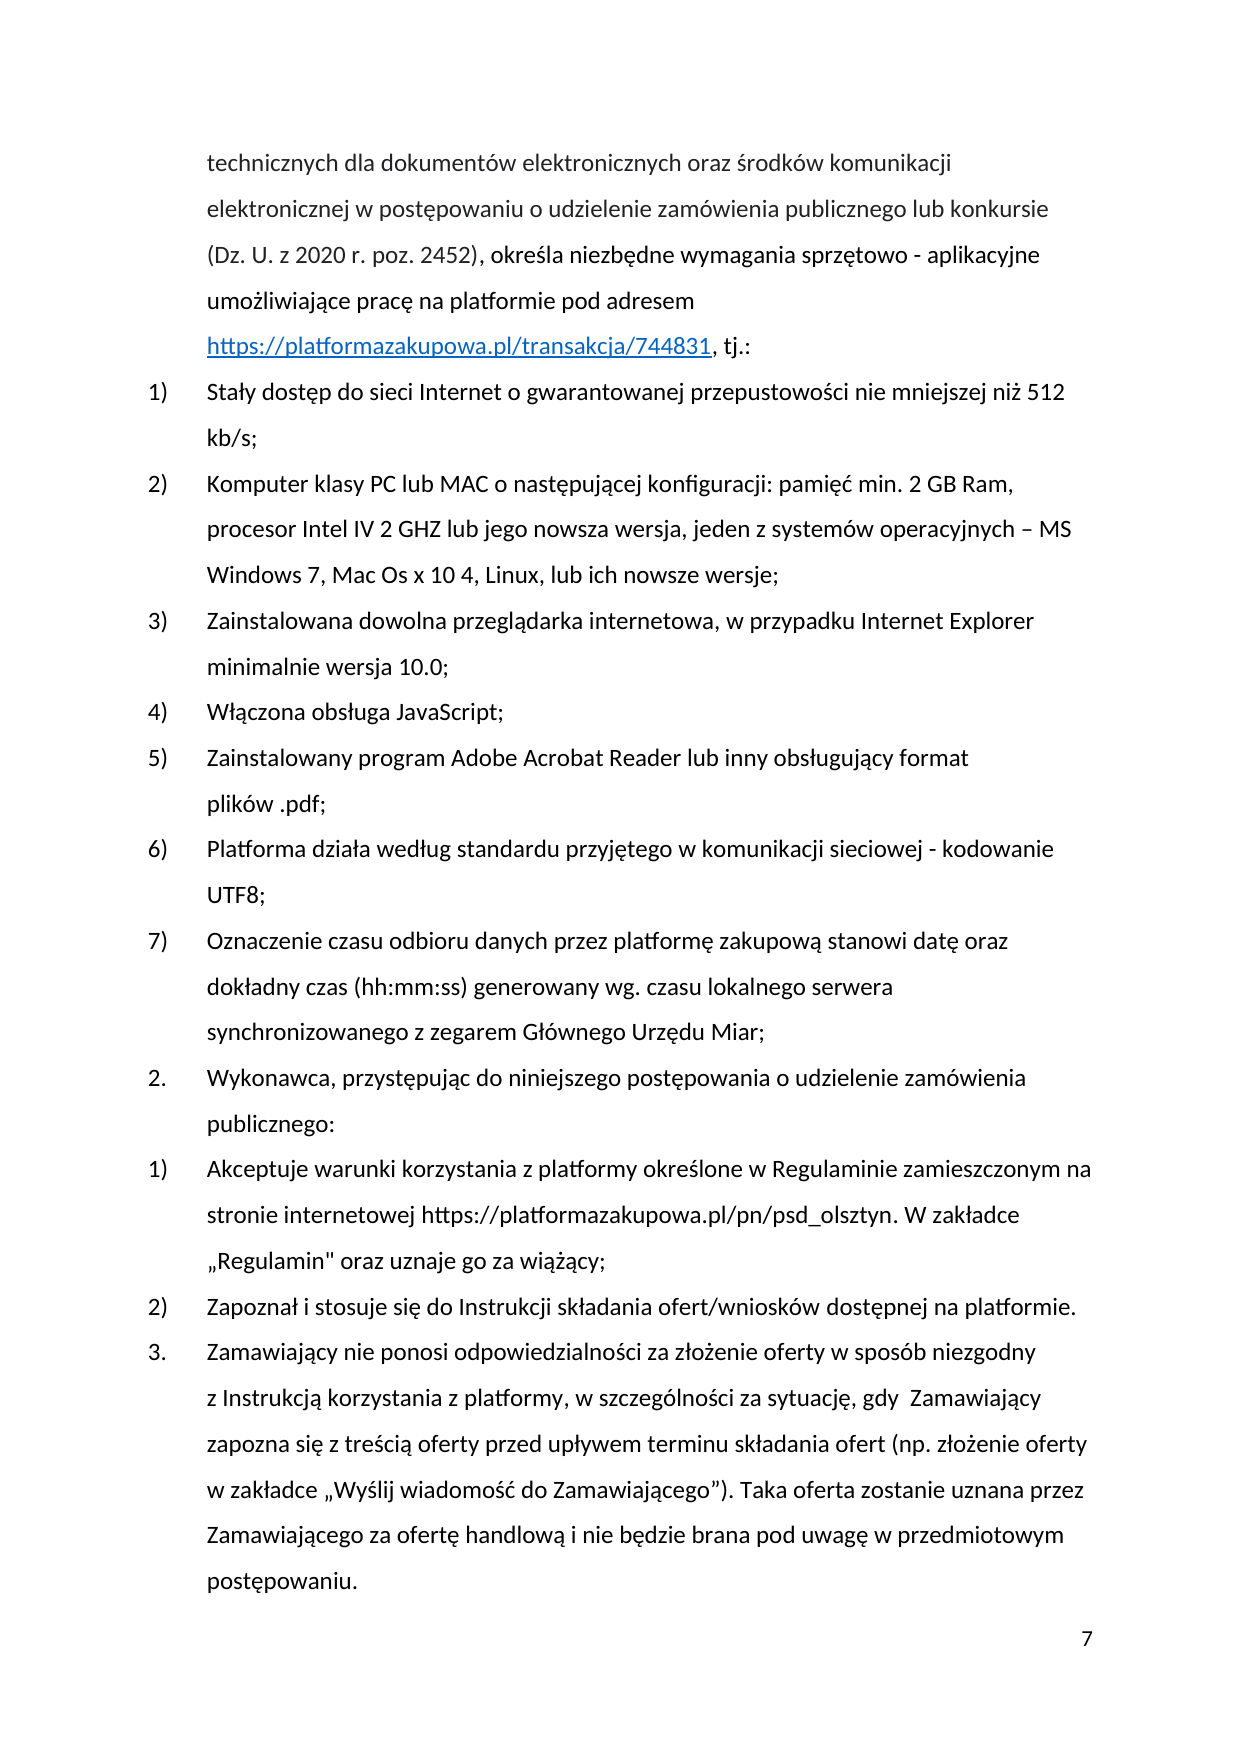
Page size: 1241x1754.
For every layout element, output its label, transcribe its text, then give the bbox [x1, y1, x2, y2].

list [148, 148, 1093, 361]
list Zamawiający nie ponosi odpowiedzialności za złożenie oferty w sposób niezgodny z Instrukcją korzystania z platformy, w szczególności za sytuację, gdy Zamawiający zapozna się z treścią oferty przed upływem terminu składania ofert (np. złożenie oferty w zakładce „Wyślij wiadomość do Zamawiającego”). Taka oferta zostanie uznana przez Zamawiającego za ofertę handlową i nie będzie brana pod uwagę w przedmiotowym postępowaniu. [148, 1337, 1093, 1596]
list Wykonawca, przystępując do niniejszego postępowania o udzielenie zamówienia publicznego: [148, 1062, 1093, 1138]
list Zapoznał i stosuje się do Instrukcji składania ofert/wniosków dostępnej na platformie. [148, 1291, 1093, 1321]
list Oznaczenie czasu odbioru danych przez platformę zakupową stanowi datę oraz dokładny czas (hh:mm:ss) generowany wg. czasu lokalnego serwera synchronizowanego z zegarem Głównego Urzędu Miar; [148, 925, 1093, 1047]
list Akceptuje warunki korzystania z platformy określone w Regulaminie zamieszczonym na stronie internetowej https://platformazakupowa.pl/pn/psd_olsztyn. W zakładce „Regulamin" oraz uznaje go za wiążący; [148, 1154, 1093, 1276]
list Platforma działa według standardu przyjętego w komunikacji sieciowej - kodowanie UTF8; [148, 833, 1093, 910]
list Zainstalowany program Adobe Acrobat Reader lub inny obsługujący format plików .pdf; [148, 742, 1093, 818]
list Komputer klasy PC lub MAC o następującej konfiguracji: pamięć min. 2 GB Ram, procesor Intel IV 2 GHZ lub jego nowsza wersja, jeden z systemów operacyjnych – MS Windows 7, Mac Os x 10 4, Linux, lub ich nowsze wersje; [148, 468, 1093, 590]
list Włączona obsługa JavaScript; [148, 696, 1093, 727]
list Stały dostęp do sieci Internet o gwarantowanej przepustowości nie mniejszej niż 512 kb/s; [148, 376, 1093, 452]
list Zainstalowana dowolna przeglądarka internetowa, w przypadku Internet Explorer minimalnie wersja 10.0; [148, 605, 1093, 681]
